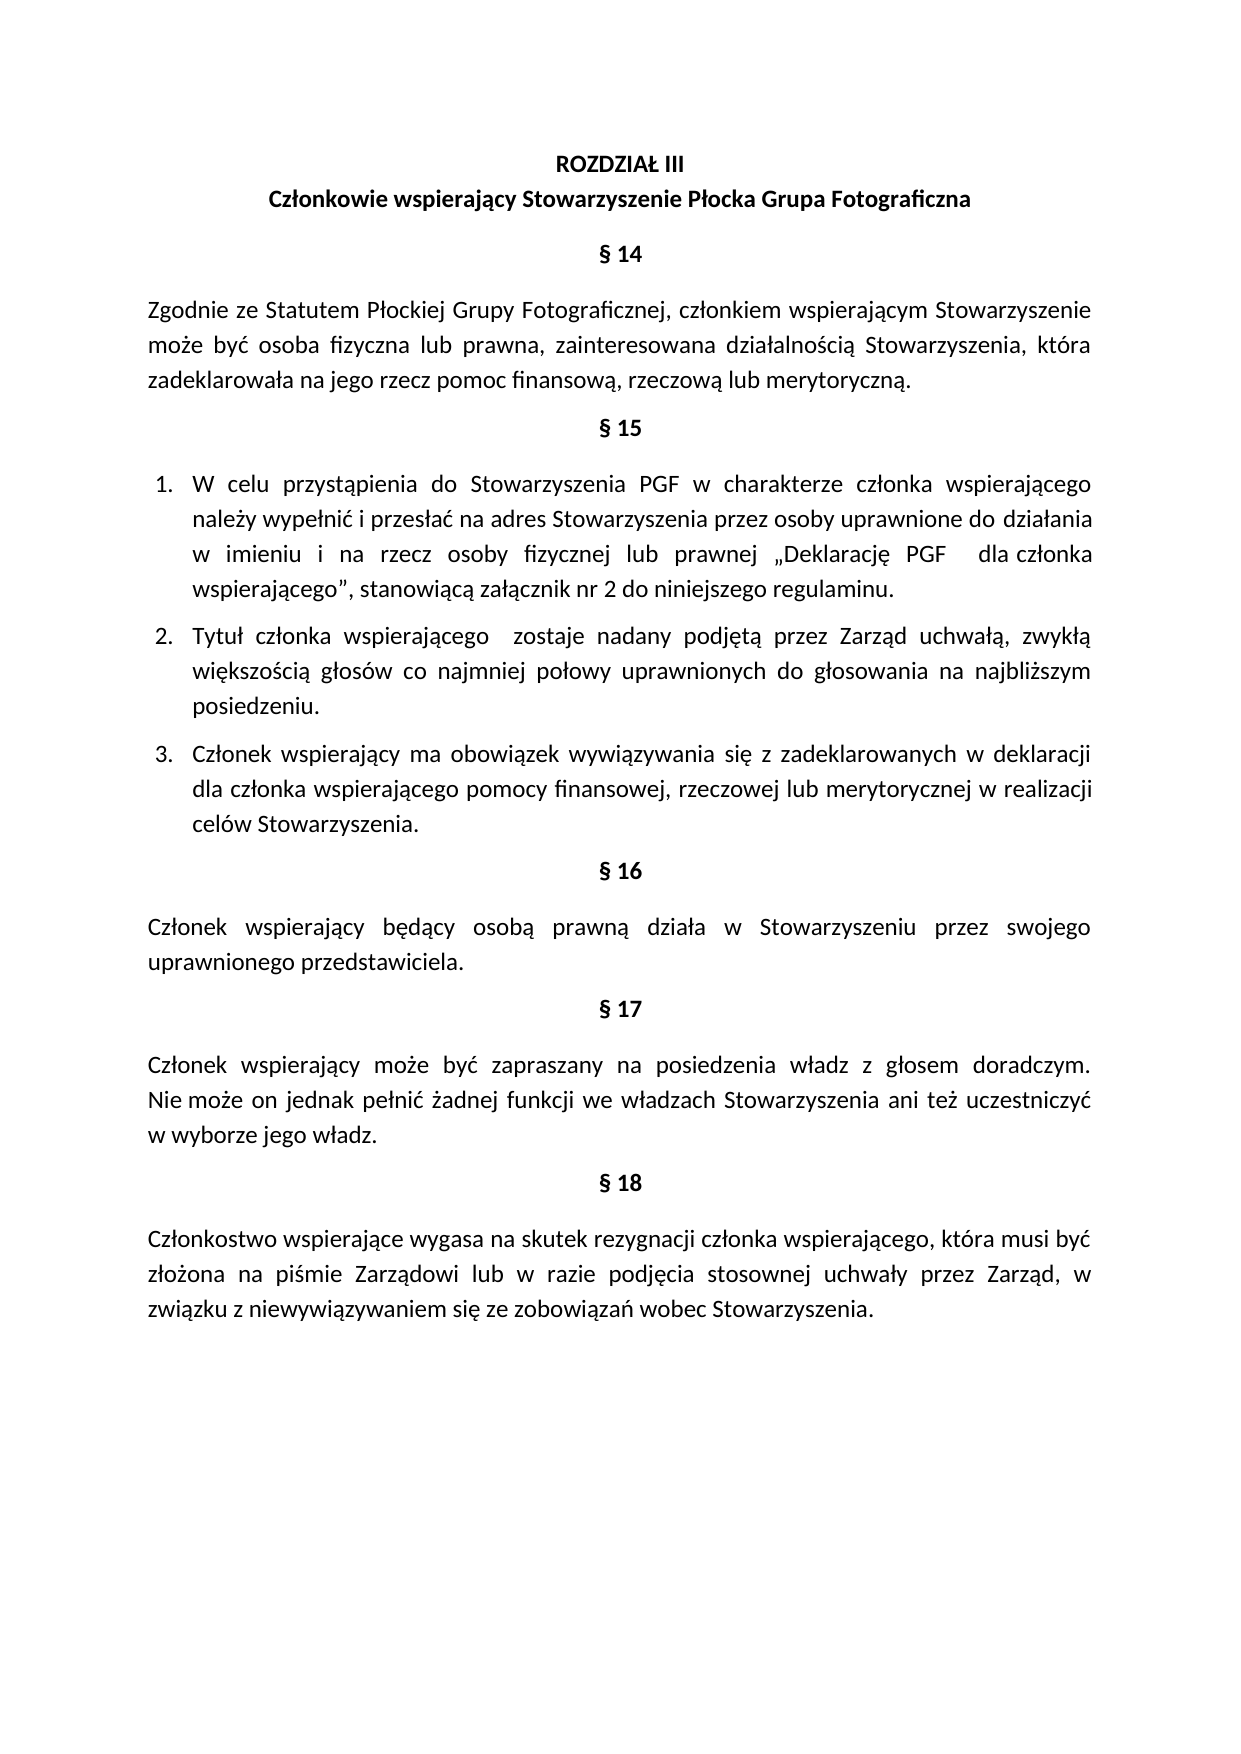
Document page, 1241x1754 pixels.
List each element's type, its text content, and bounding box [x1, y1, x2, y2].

list W celu przystąpienia do Stowarzyszenia PGF w charakterze członka wspierającego należy wypełnić i przesłać na adres Stowarzyszenia przez osoby uprawnione do działania w imieniu i na rzecz osoby fizycznej lub prawnej „Deklarację PGF dla członka wspierającego”, stanowiącą załącznik nr 2 do niniejszego regulaminu. [154, 468, 1092, 603]
text ROZDZIAŁ III Członkowie wspierający Stowarzyszenie Płocka Grupa Fotograficzna [148, 148, 1092, 213]
list Tytuł członka wspierającego zostaje nadany podjętą przez Zarząd uchwałą, zwykłą większością głosów co najmniej połowy uprawnionych do głosowania na najbliższym posiedzeniu. [154, 620, 1092, 721]
text § 15 [148, 412, 1092, 442]
list Członek wspierający ma obowiązek wywiązywania się z zadeklarowanych w deklaracji dla członka wspierającego pomocy finansowej, rzeczowej lub merytorycznej w realizacji celów Stowarzyszenia. [154, 738, 1092, 838]
text Zgodnie ze Statutem Płockiej Grupy Fotograficznej, członkiem wspierającym Stowarzyszenie może być osoba fizyczna lub prawna, zainteresowana działalnością Stowarzyszenia, która zadeklarowała na jego rzecz pomoc finansową, rzeczową lub merytoryczną. [148, 294, 1092, 395]
text § 14 [148, 238, 1092, 269]
text § 18 [148, 1167, 1092, 1197]
text § 16 [148, 855, 1092, 886]
text § 17 [148, 993, 1092, 1024]
text Członek wspierający będący osobą prawną działa w Stowarzyszeniu przez swojego uprawnionego przedstawiciela. [148, 911, 1092, 977]
text Członkostwo wspierające wygasa na skutek rezygnacji członka wspierającego, która musi być złożona na piśmie Zarządowi lub w razie podjęcia stosownej uchwały przez Zarząd, w związku z niewywiązywaniem się ze zobowiązań wobec Stowarzyszenia. [148, 1223, 1092, 1323]
text Członek wspierający może być zapraszany na posiedzenia władz z głosem doradczym. Nie może on jednak pełnić żadnej funkcji we władzach Stowarzyszenia ani też uczestniczyć w wyborze jego władz. [148, 1049, 1092, 1150]
